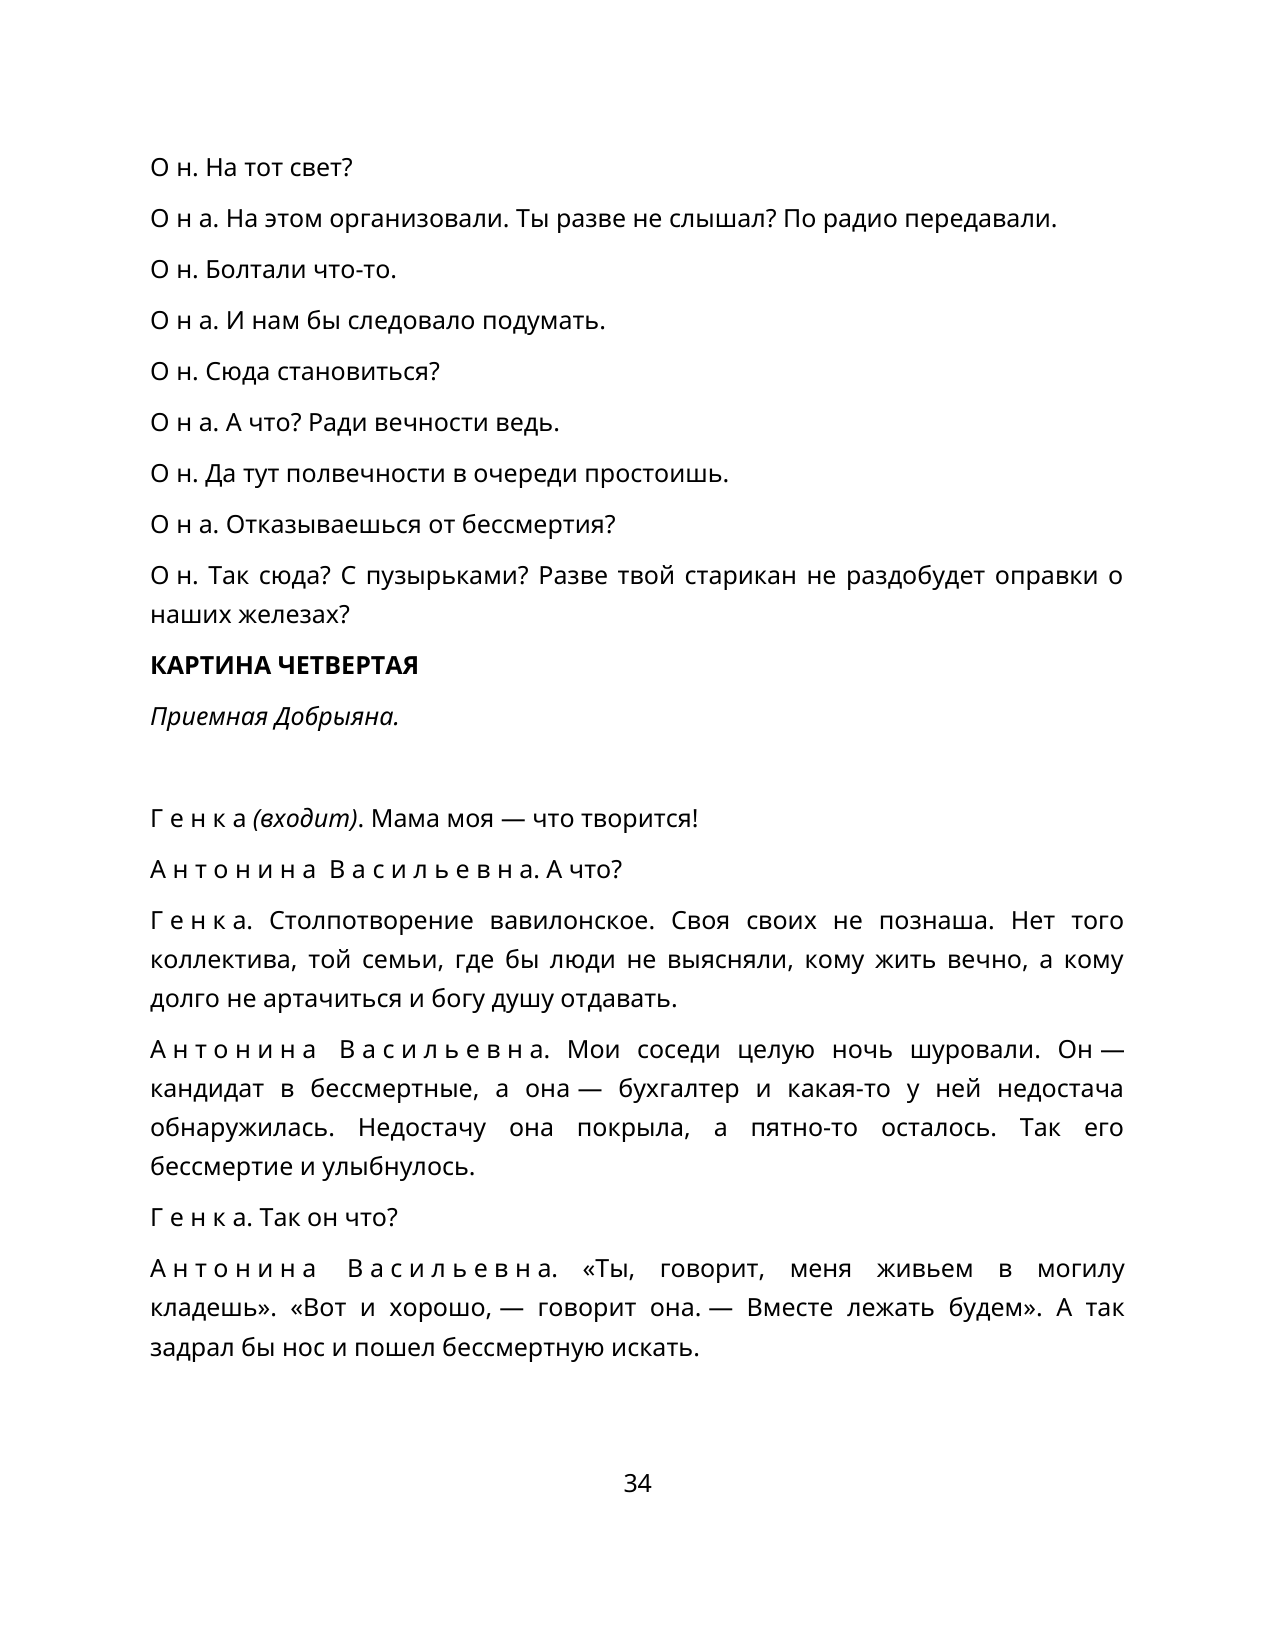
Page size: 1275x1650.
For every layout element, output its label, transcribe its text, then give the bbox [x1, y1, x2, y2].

text А н т о н и н а В а с и л ь е в н а. А что? [150, 851, 1125, 885]
text А н т о н и н а В а с и л ь е в н а. «Ты, говорит, меня живьем в могилу кладешь». «Вот и хорошо, — говорит она. — Вместе лежать будем». А так задрал бы нос и пошел бессмертную искать. [150, 1251, 1125, 1363]
text О н а. На этом организовали. Ты разве не слышал? По радио передавали. [150, 201, 1125, 235]
subtitle КАРТИНА ЧЕТВЕРТАЯ [150, 648, 1125, 682]
text Г е н к а. Столпотворение вавилонское. Своя своих не познаша. Нет того коллектива, той семьи, где бы люди не выясняли, кому жить вечно, а кому долго не артачиться и богу душу отдавать. [150, 902, 1125, 1015]
text О н а. И нам бы следовало подумать. [150, 303, 1125, 337]
text Приемная Добрыяна. [150, 698, 1125, 733]
text О н. Сюда становиться? [150, 354, 1125, 388]
text О н. Так сюда? С пузырьками? Разве твой старикан не раздобудет оправки о наших железах? [150, 557, 1125, 631]
text Г е н к а. Так он что? [150, 1200, 1125, 1234]
text О н. Болтали что-то. [150, 252, 1125, 286]
text Г е н к а (входит). Мама моя — что творится! [150, 800, 1125, 834]
text О н. На тот свет? [150, 150, 1125, 184]
text О н а. Отказываешься от бессмертия? [150, 507, 1125, 541]
text А н т о н и н а В а с и л ь е в н а. Мои соседи целую ночь шуровали. Он — кандидат в бессмертные, а она — бухгалтер и какая-то у ней недостача обнаружилась. Недостачу она покрыла, а пятно-то осталось. Так его бессмертие и улыбнулось. [150, 1032, 1125, 1183]
text О н. Да тут полвечности в очереди простоишь. [150, 456, 1125, 490]
text О н а. А что? Ради вечности ведь. [150, 405, 1125, 439]
